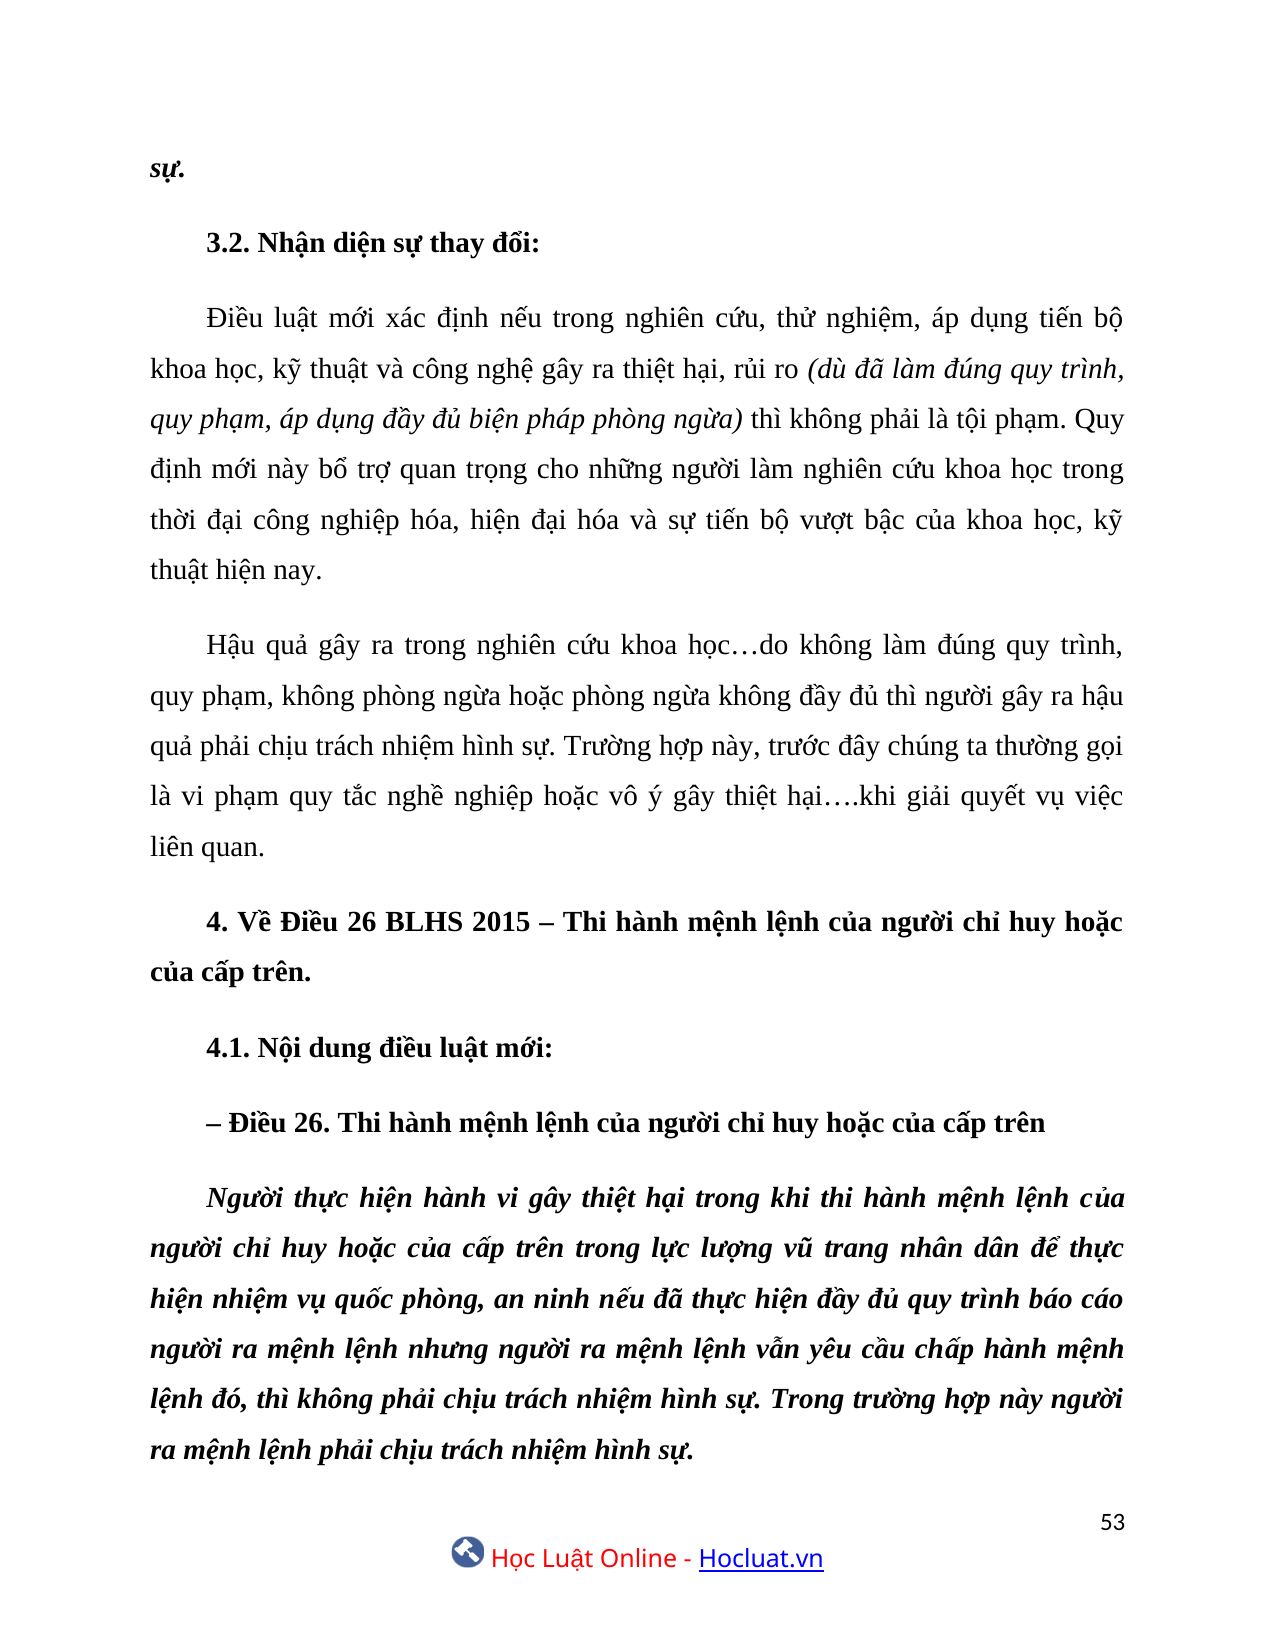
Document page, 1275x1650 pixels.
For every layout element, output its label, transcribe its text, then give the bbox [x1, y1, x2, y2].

text 4.1. Nội dung điều luật mới: [150, 1030, 1125, 1063]
picture [451, 1536, 485, 1568]
text – Điều 26. Thi hành mệnh lệnh của người chỉ huy hoặc của cấp trên [150, 1105, 1125, 1138]
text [150, 150, 1125, 183]
text Điều luật mới xác định nếu trong nghiên cứu, thử nghiệm, áp dụng tiến bộ khoa học, kỹ thuật và công nghệ gây ra thiệt hại, rủi ro (dù đã làm đúng quy trình, quy phạm, áp dụng đầy đủ biện pháp phòng ngừa) thì không phải là tội phạm. Quy định mới này bổ trợ quan trọng cho những người làm nghiên cứu khoa học trong thời đại công nghiệp hóa, hiện đại hóa và sự tiến bộ vượt bậc của khoa học, kỹ thuật hiện nay. [150, 301, 1125, 586]
text Người thực hiện hành vi gây thiệt hại trong khi thi hành mệnh lệnh của người chỉ huy hoặc của cấp trên trong lực lượng vũ trang nhân dân để thực hiện nhiệm vụ quốc phòng, an ninh nếu đã thực hiện đầy đủ quy trình báo cáo người ra mệnh lệnh nhưng người ra mệnh lệnh vẫn yêu cầu chấp hành mệnh lệnh đó, thì không phải chịu trách nhiệm hình sự. Trong trường hợp này người ra mệnh lệnh phải chịu trách nhiệm hình sự. [150, 1180, 1125, 1465]
text Hậu quả gây ra trong nghiên cứu khoa học…do không làm đúng quy trình, quy phạm, không phòng ngừa hoặc phòng ngừa không đầy đủ thì người gây ra hậu quả phải chịu trách nhiệm hình sự. Trường hợp này, trước đây chúng ta thường gọi là vi phạm quy tắc nghề nghiệp hoặc vô ý gây thiệt hại….khi giải quyết vụ việc liên quan. [150, 627, 1125, 862]
text 4. Về Điều 26 BLHS 2015 – Thi hành mệnh lệnh của người chỉ huy hoặc của cấp trên. [150, 904, 1125, 988]
text 3.2. Nhận diện sự thay đổi: [150, 225, 1125, 259]
